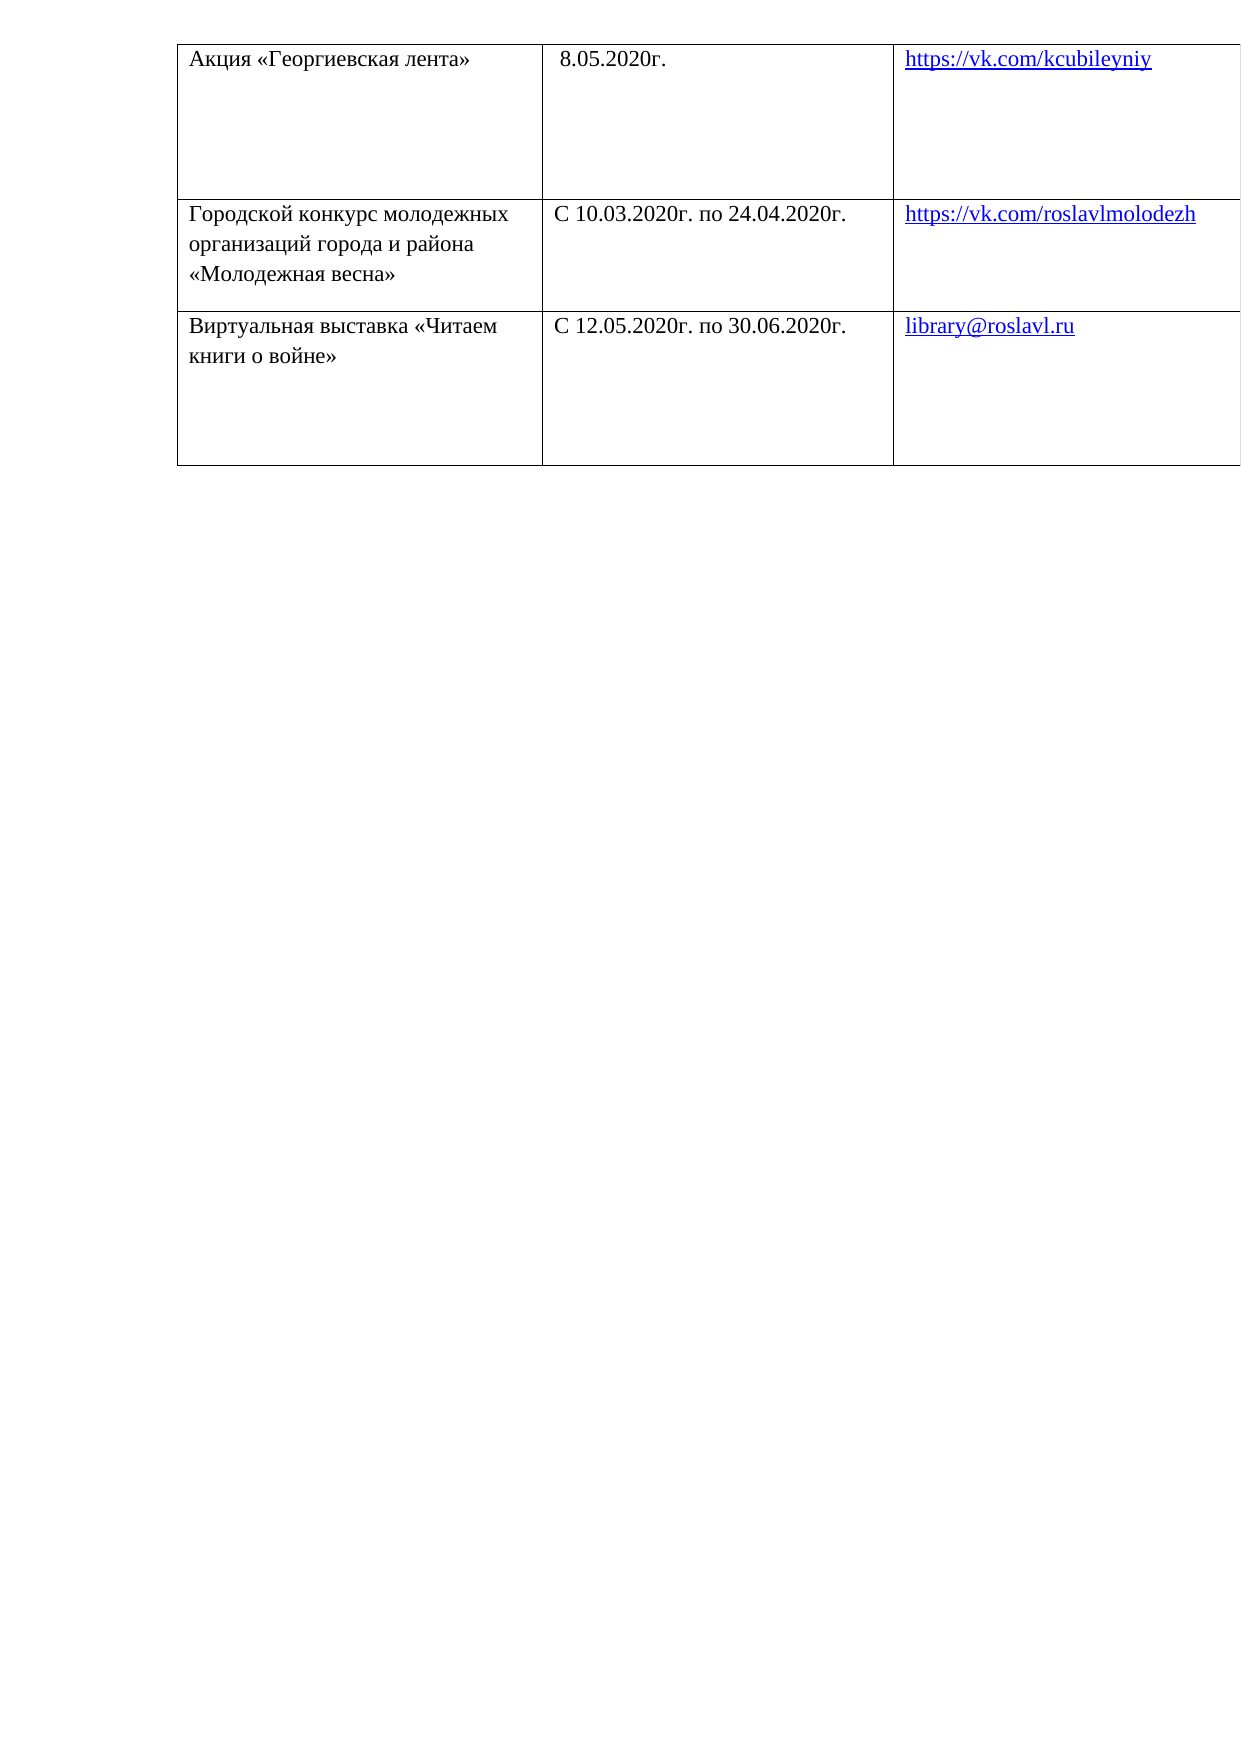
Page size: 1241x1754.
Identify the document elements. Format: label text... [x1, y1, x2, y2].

table_cell Акция «Георгиевская лента» [178, 45, 542, 198]
table_cell Виртуальная выставка «Читаем книги о войне» [178, 312, 542, 465]
table_cell Городской конкурс молодежных организаций города и района «Молодежная весна» [178, 200, 542, 311]
table_cell 8.05.2020г. [543, 45, 893, 198]
table_cell С 12.05.2020г. по 30.06.2020г. [543, 312, 893, 465]
table_cell https://vk.com/kcubileyniy [894, 45, 1240, 198]
table_cell С 10.03.2020г. по 24.04.2020г. [543, 200, 893, 311]
table_cell library@roslavl.ru [894, 312, 1240, 465]
table_cell https://vk.com/roslavlmolodezh [894, 200, 1240, 311]
